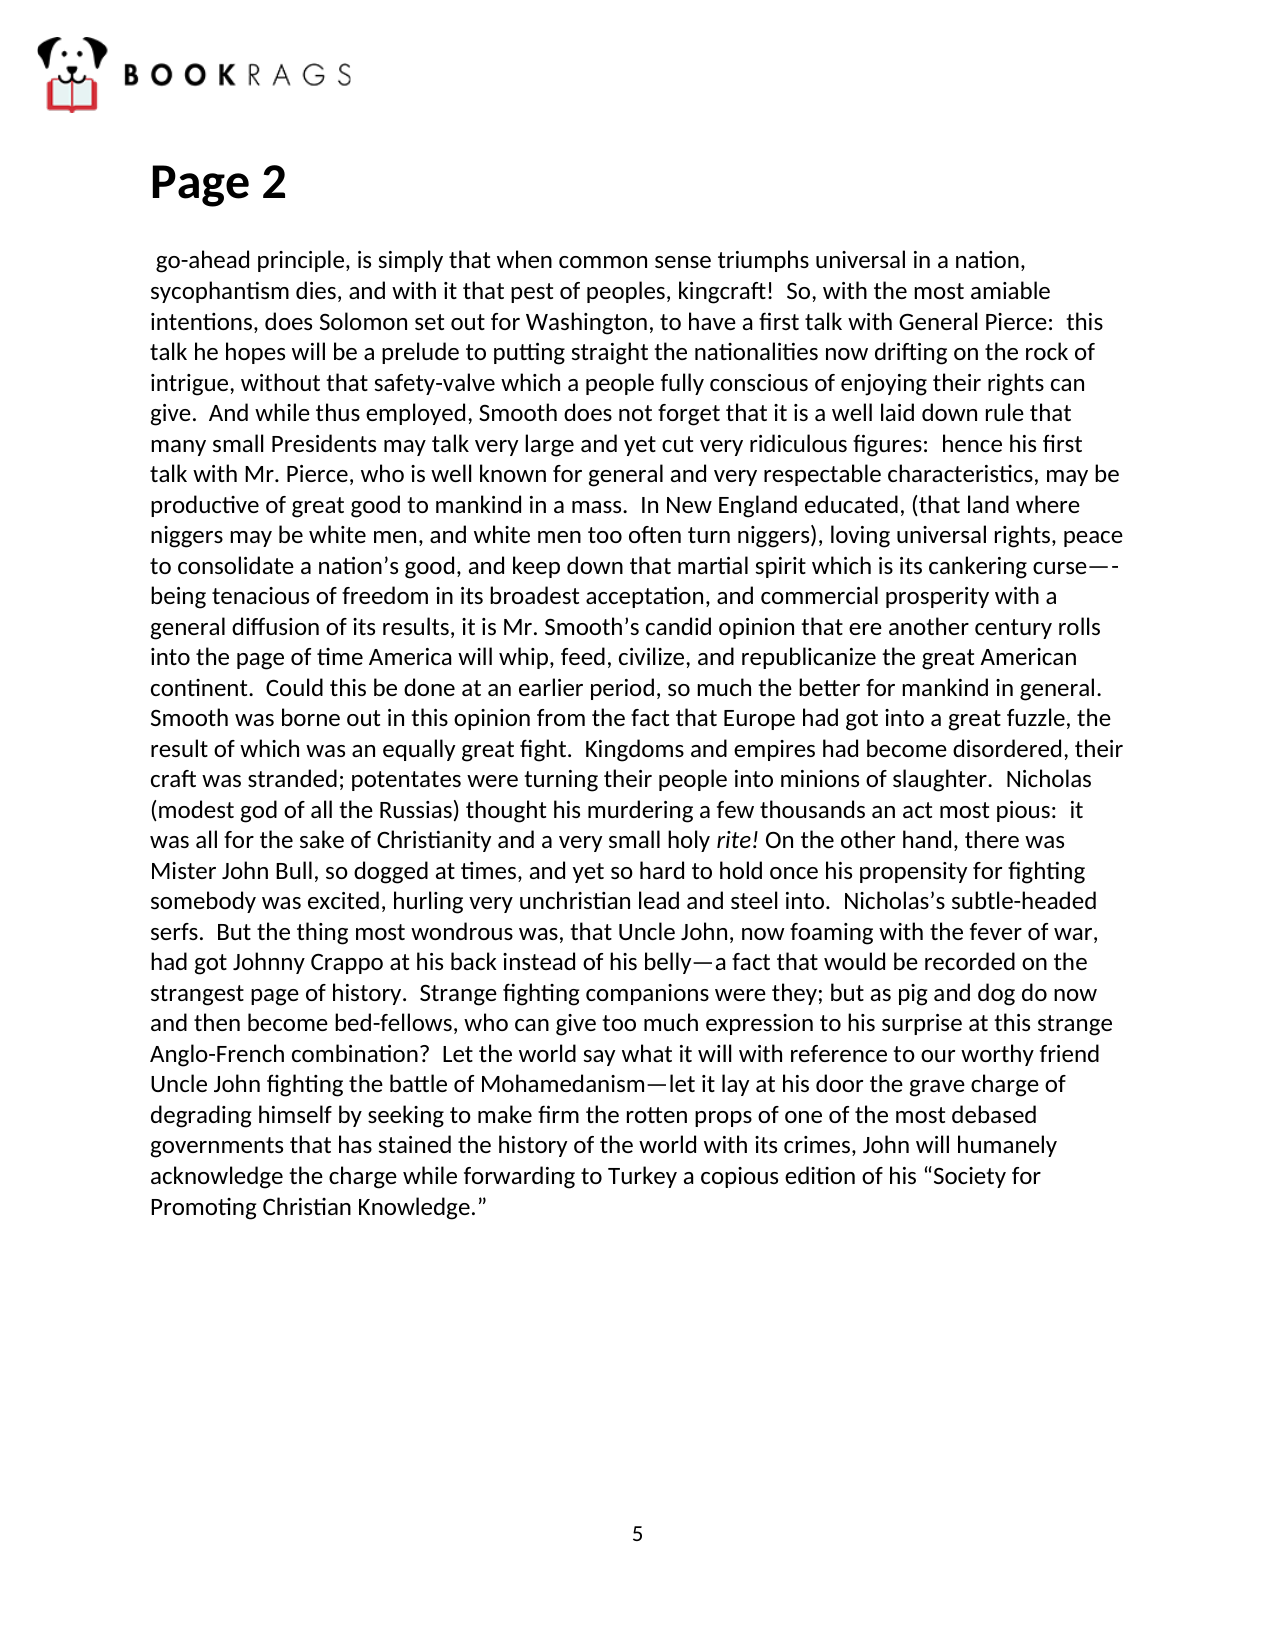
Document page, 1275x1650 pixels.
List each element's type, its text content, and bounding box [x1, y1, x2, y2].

text Page 2 [150, 150, 1125, 211]
text go-ahead principle, is simply that when common sense triumphs universal in a nation, sycophantism dies, and with it that pest of peoples, kingcraft! So, with the most amiable intentions, does Solomon set out for Washington, to have a first talk with General Pierce: this talk he hopes will be a prelude to putting straight the nationalities now drifting on the rock of intrigue, without that safety-valve which a people fully conscious of enjoying their rights can give. And while thus employed, Smooth does not forget that it is a well laid down rule that many small Presidents may talk very large and yet cut very ridiculous figures: hence his first talk with Mr. Pierce, who is well known for general and very respectable characteristics, may be productive of great good to mankind in a mass. In New England educated, (that land where niggers may be white men, and white men too often turn niggers), loving universal rights, peace to consolidate a nation’s good, and keep down that martial spirit which is its cankering curse—­being tenacious of freedom in its broadest acceptation, and commercial prosperity with a general diffusion of its results, it is Mr. Smooth’s candid opinion that ere another century rolls into the page of time America will whip, feed, civilize, and republicanize the great American continent. Could this be done at an earlier period, so much the better for mankind in general. Smooth was borne out in this opinion from the fact that Europe had got into a great fuzzle, the result of which was an equally great fight. Kingdoms and empires had become disordered, their craft was stranded; potentates were turning their people into minions of slaughter. Nicholas (modest god of all the Russias) thought his murdering a few thousands an act most pious: it was all for the sake of Christianity and a very small holy rite! On the other hand, there was Mister John Bull, so dogged at times, and yet so hard to hold once his propensity for fighting somebody was excited, hurling very unchristian lead and steel into. Nicholas’s subtle-headed serfs. But the thing most wondrous was, that Uncle John, now foaming with the fever of war, had got Johnny Crappo at his back instead of his belly—­a fact that would be recorded on the strangest page of history. Strange fighting companions were they; but as pig and dog do now and then become bed-fellows, who can give too much expression to his surprise at this strange Anglo-French combination? Let the world say what it will with reference to our worthy friend Uncle John fighting the battle of Mohamedanism—­let it lay at his door the grave charge of degrading himself by seeking to make firm the rotten props of one of the most debased governments that has stained the history of the world with its crimes, John will humanely acknowledge the charge while forwarding to Turkey a copious edition of his “Society for Promoting Christian Knowledge.” [150, 244, 1125, 1221]
picture [37, 37, 351, 113]
